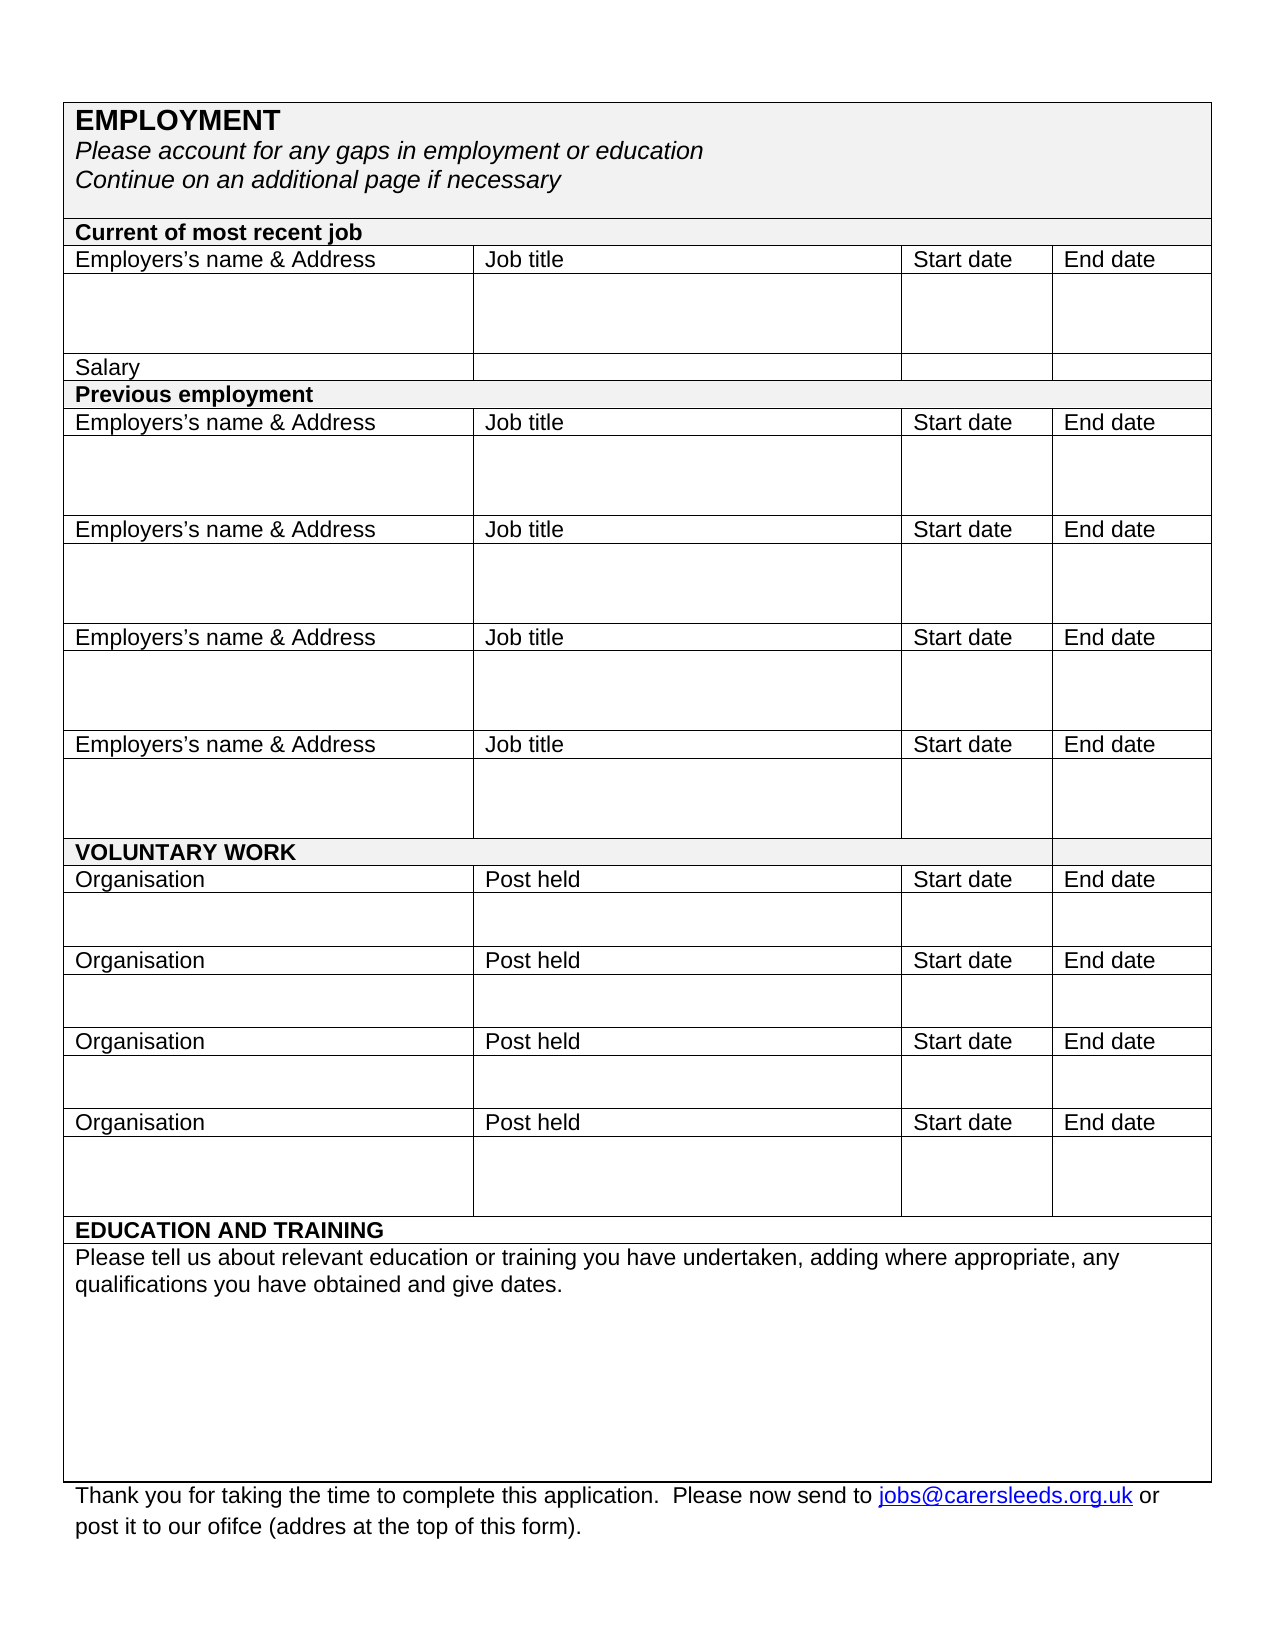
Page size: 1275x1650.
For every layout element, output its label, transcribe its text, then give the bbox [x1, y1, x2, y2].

table_cell [1053, 1137, 1211, 1216]
table_cell Previous employment [64, 381, 1211, 407]
table_cell Start date [902, 947, 1052, 973]
table_cell Salary [64, 354, 473, 380]
table_cell [64, 274, 473, 353]
table_cell Post held [474, 866, 901, 892]
table_cell Start date [902, 516, 1052, 542]
table_cell [902, 1056, 1052, 1108]
table_cell [1053, 274, 1211, 353]
table_cell [474, 975, 901, 1027]
table_cell [64, 1056, 473, 1108]
table_cell Post held [474, 947, 901, 973]
table_cell Organisation [64, 1028, 473, 1054]
table_cell VOLUNTARY WORK [64, 839, 1052, 865]
table_cell Employers’s name & Address [64, 731, 473, 757]
table_cell End date [1053, 866, 1211, 892]
table_cell [1053, 839, 1211, 865]
table_cell [902, 274, 1052, 353]
table_cell Job title [474, 624, 901, 650]
table_cell [64, 651, 473, 730]
table_cell [1053, 759, 1211, 837]
table_cell End date [1053, 947, 1211, 973]
table_header EMPLOYMENT Please account for any gaps in employment or education Continue on an additional page if necessary [64, 103, 1211, 218]
table_cell Current of most recent job [64, 219, 1211, 245]
table_cell Start date [902, 624, 1052, 650]
table_cell [1053, 651, 1211, 730]
table_cell [474, 651, 901, 730]
table_cell [64, 1137, 473, 1216]
table_cell Start date [902, 731, 1052, 757]
table_cell Start date [902, 409, 1052, 435]
table_cell [1053, 1056, 1211, 1108]
table_cell [902, 759, 1052, 837]
table_cell Start date [902, 866, 1052, 892]
table_cell Start date [902, 1109, 1052, 1136]
table_cell Job title [474, 409, 901, 435]
table_cell [902, 651, 1052, 730]
table_cell [474, 354, 901, 380]
table_cell [1053, 354, 1211, 380]
table_cell [1053, 544, 1211, 622]
table_cell [902, 544, 1052, 622]
table_cell [64, 436, 473, 515]
table_cell [474, 893, 901, 946]
table_cell End date [1053, 516, 1211, 542]
table_cell Job title [474, 516, 901, 542]
table_cell Organisation [64, 947, 473, 973]
table_cell Job title [474, 731, 901, 757]
table_cell [474, 1056, 901, 1108]
table_cell End date [1053, 731, 1211, 757]
table_cell [474, 274, 901, 353]
table_cell [902, 436, 1052, 515]
table_cell Start date [902, 246, 1052, 273]
table_cell Employers’s name & Address [64, 624, 473, 650]
table_cell Post held [474, 1028, 901, 1054]
table_cell End date [1053, 246, 1211, 273]
table_cell [64, 975, 473, 1027]
text Thank you for taking the time to complete this application. Please now send to jobs@carersleeds.org.uk or post it to our ofifce (addres at the top of this form). [75, 1483, 1200, 1539]
table_cell EDUCATION AND TRAINING [64, 1217, 1211, 1243]
table_cell [474, 1137, 901, 1216]
table_cell Employers’s name & Address [64, 246, 473, 273]
table_cell End date [1053, 624, 1211, 650]
table_cell Organisation [64, 866, 473, 892]
table_cell [1053, 893, 1211, 946]
table_cell [902, 893, 1052, 946]
table_cell Employers’s name & Address [64, 409, 473, 435]
table_cell [474, 544, 901, 622]
table_cell Please tell us about relevant education or training you have undertaken, adding where appropriate, any qualifications you have obtained and give dates. [64, 1244, 1211, 1481]
table_cell [64, 759, 473, 837]
table_cell Organisation [64, 1109, 473, 1136]
table_cell [902, 1137, 1052, 1216]
table_cell [64, 544, 473, 622]
table_cell End date [1053, 1109, 1211, 1136]
table_cell Employers’s name & Address [64, 516, 473, 542]
table_cell End date [1053, 409, 1211, 435]
table_cell [902, 354, 1052, 380]
table_cell [474, 759, 901, 837]
table_cell [1053, 436, 1211, 515]
table_cell [902, 975, 1052, 1027]
table_cell Post held [474, 1109, 901, 1136]
table_cell [64, 893, 473, 946]
table_cell Job title [474, 246, 901, 273]
table_cell End date [1053, 1028, 1211, 1054]
table_cell [474, 436, 901, 515]
table_cell Start date [902, 1028, 1052, 1054]
table_cell [1053, 975, 1211, 1027]
